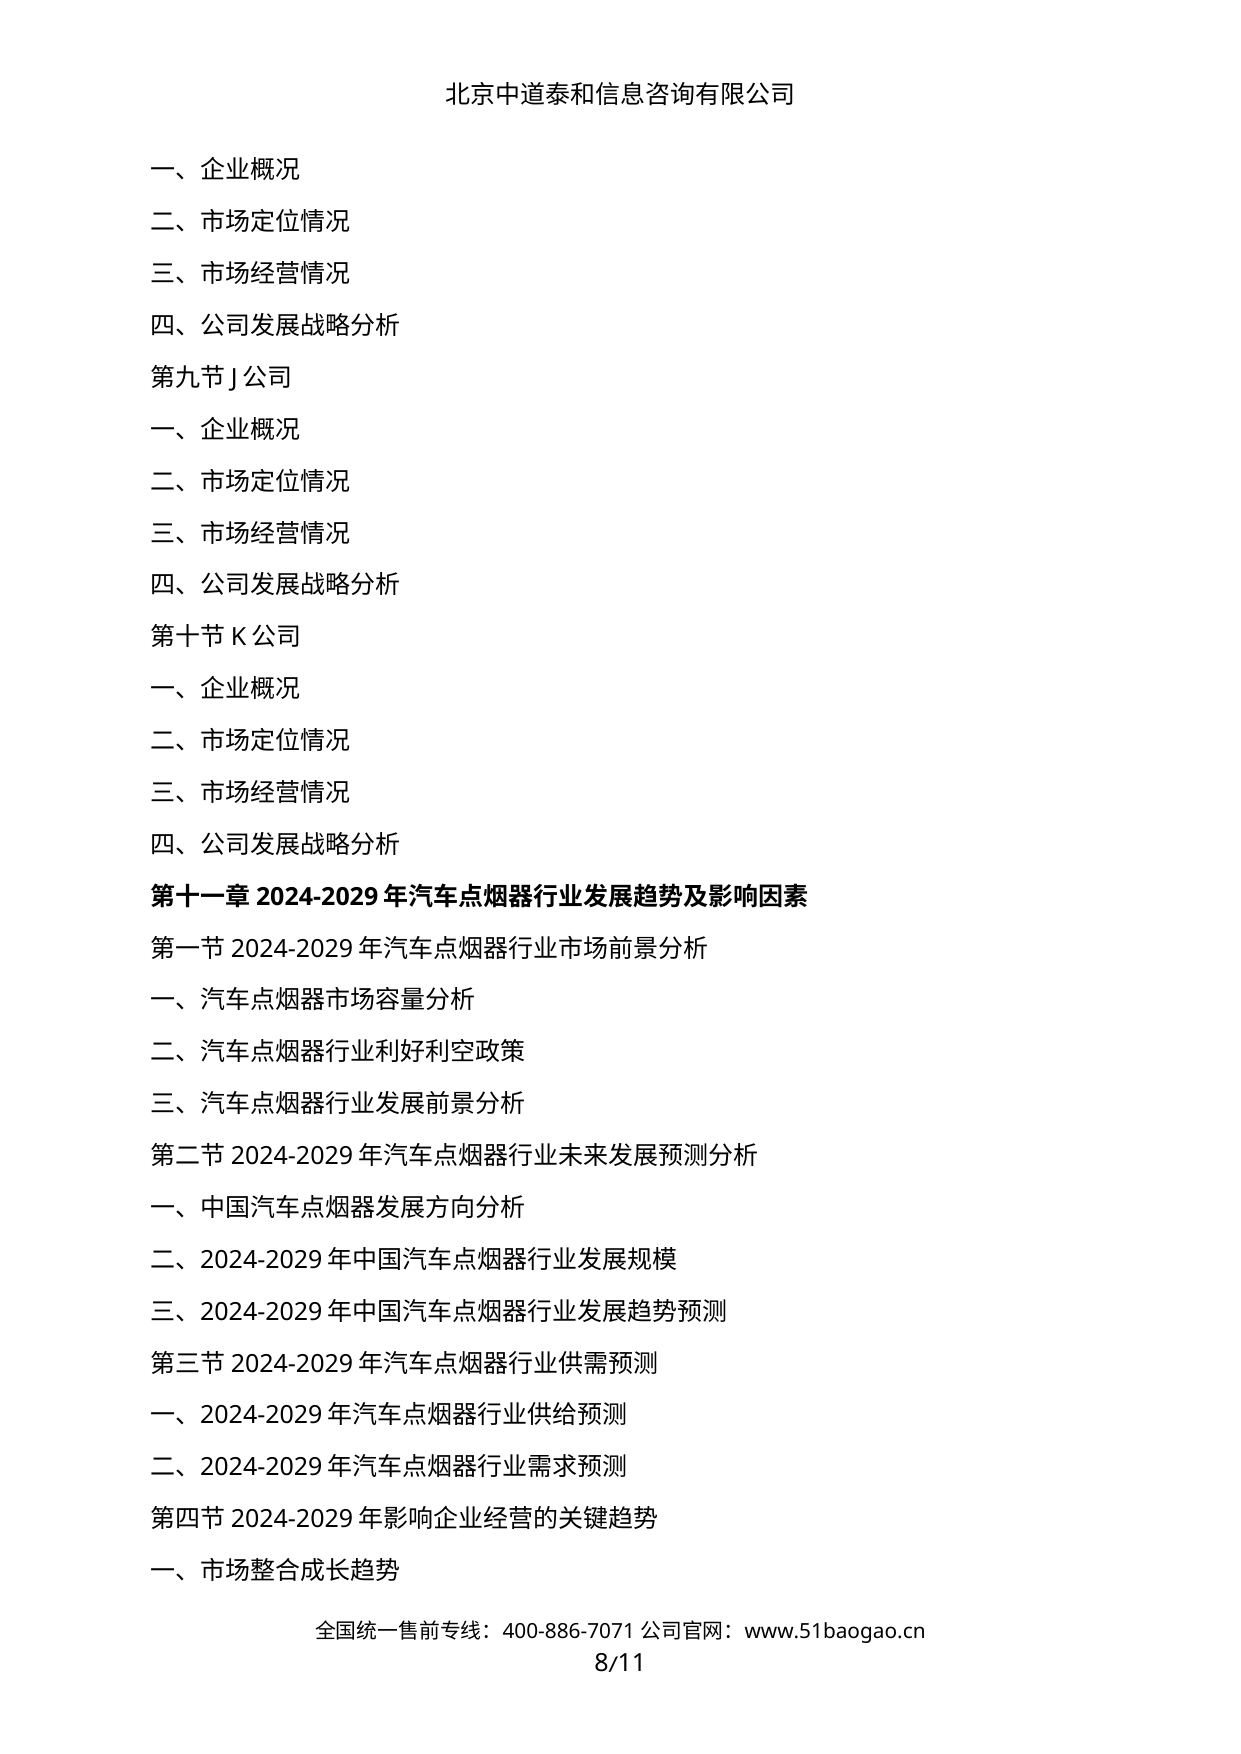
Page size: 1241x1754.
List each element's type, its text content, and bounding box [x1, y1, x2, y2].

text 第九节 J公司 [150, 357, 1090, 394]
text 第十节 K公司 [150, 617, 1090, 653]
text 三、市场经营情况 [150, 254, 1090, 290]
text 一、企业概况 [150, 150, 1090, 186]
text 三、市场经营情况 [150, 772, 1090, 809]
text 一、2024-2029年汽车点烟器行业供给预测 [150, 1395, 1090, 1431]
text 第二节 2024-2029年汽车点烟器行业未来发展预测分析 [150, 1136, 1090, 1172]
text 第一节 2024-2029年汽车点烟器行业市场前景分析 [150, 928, 1090, 964]
text 一、汽车点烟器市场容量分析 [150, 980, 1090, 1016]
text 第十一章 2024-2029年汽车点烟器行业发展趋势及影响因素 [150, 876, 1090, 912]
text 三、市场经营情况 [150, 513, 1090, 549]
text 二、市场定位情况 [150, 461, 1090, 497]
text 二、2024-2029年汽车点烟器行业需求预测 [150, 1447, 1090, 1483]
text 三、汽车点烟器行业发展前景分析 [150, 1084, 1090, 1120]
text 二、市场定位情况 [150, 202, 1090, 238]
text 二、2024-2029年中国汽车点烟器行业发展规模 [150, 1239, 1090, 1276]
text 二、汽车点烟器行业利好利空政策 [150, 1032, 1090, 1068]
text 一、企业概况 [150, 669, 1090, 705]
text 四、公司发展战略分析 [150, 565, 1090, 601]
text 第四节 2024-2029年影响企业经营的关键趋势 [150, 1499, 1090, 1535]
text 一、市场整合成长趋势 [150, 1551, 1090, 1587]
text 一、中国汽车点烟器发展方向分析 [150, 1187, 1090, 1224]
text 四、公司发展战略分析 [150, 824, 1090, 861]
text 二、市场定位情况 [150, 721, 1090, 757]
text 四、公司发展战略分析 [150, 306, 1090, 342]
text 三、2024-2029年中国汽车点烟器行业发展趋势预测 [150, 1291, 1090, 1327]
text 第三节 2024-2029年汽车点烟器行业供需预测 [150, 1343, 1090, 1379]
text 一、企业概况 [150, 409, 1090, 446]
